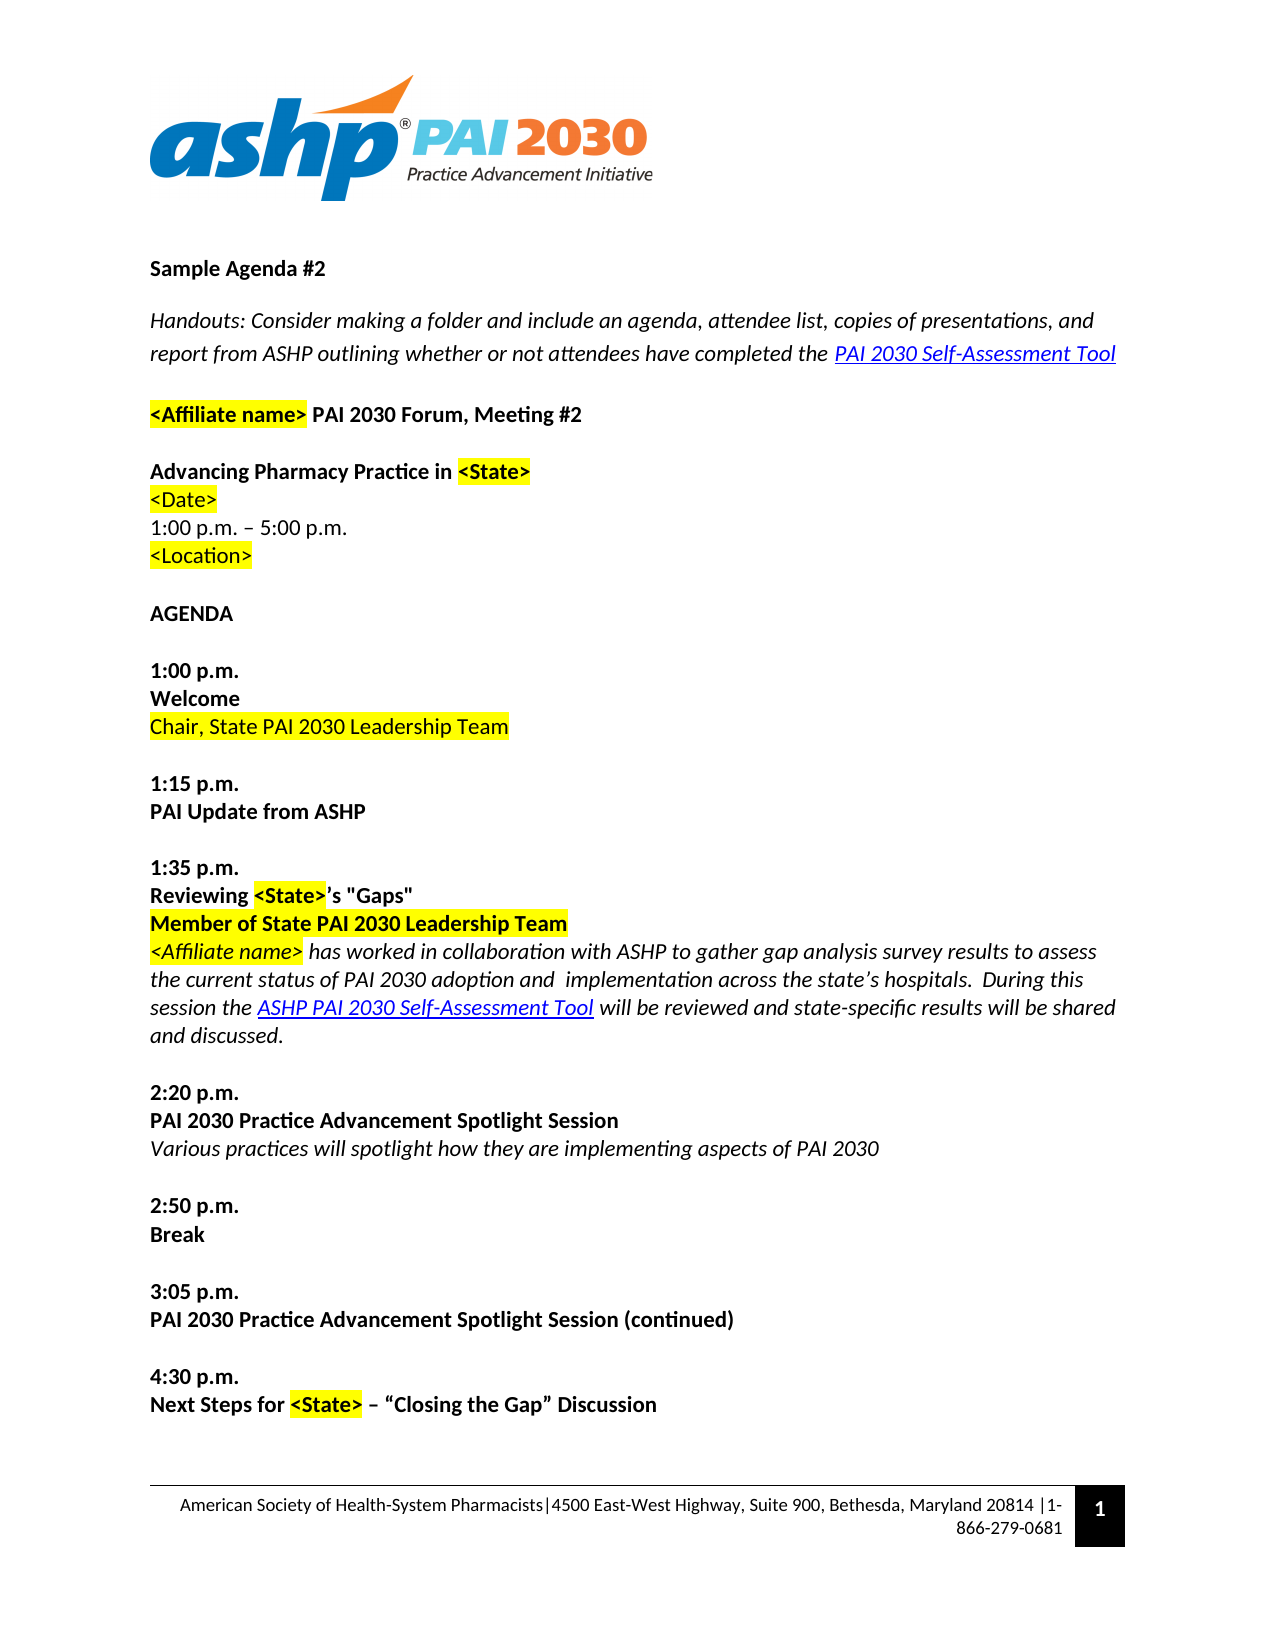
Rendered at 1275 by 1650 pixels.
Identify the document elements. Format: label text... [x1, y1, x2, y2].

text Advancing Pharmacy Practice in <State> <Date> 1:00 p.m. – 5:00 p.m. <Location> [150, 457, 1125, 569]
text 1:35 p.m. Reviewing <State>’s "Gaps" Member of State PAI 2030 Leadership Team <Affiliate name> has worked in collaboration with ASHP to gather gap analysis survey results to assess the current status of PAI 2030 adoption and implementation across the state’s hospitals. During this session the ASHP PAI 2030 Self-Assessment Tool will be reviewed and state-specific results will be shared and discussed. [150, 853, 1125, 1049]
text 1:15 p.m. PAI Update from ASHP [150, 769, 1125, 853]
picture [150, 75, 653, 201]
text Handouts: Consider making a folder and include an agenda, attendee list, copies of presentations, and report from ASHP outlining whether or not attendees have completed the PAI 2030 Self-Assessment Tool [150, 307, 1125, 367]
text AGENDA [150, 599, 1125, 627]
text 2:20 p.m. PAI 2030 Practice Advancement Spotlight Session Various practices will spotlight how they are implementing aspects of PAI 2030 [150, 1078, 1125, 1162]
text 4:30 p.m. Next Steps for <State> – “Closing the Gap” Discussion [150, 1362, 1125, 1418]
text <Affiliate name> PAI 2030 Forum, Meeting #2 [307, 400, 1125, 428]
text Sample Agenda #2 [150, 254, 1125, 282]
text 3:05 p.m. PAI 2030 Practice Advancement Spotlight Session (continued) [150, 1277, 1125, 1333]
text 1:00 p.m. Welcome Chair, State PAI 2030 Leadership Team [150, 656, 1125, 740]
text 2:50 p.m. Break [150, 1192, 1125, 1248]
